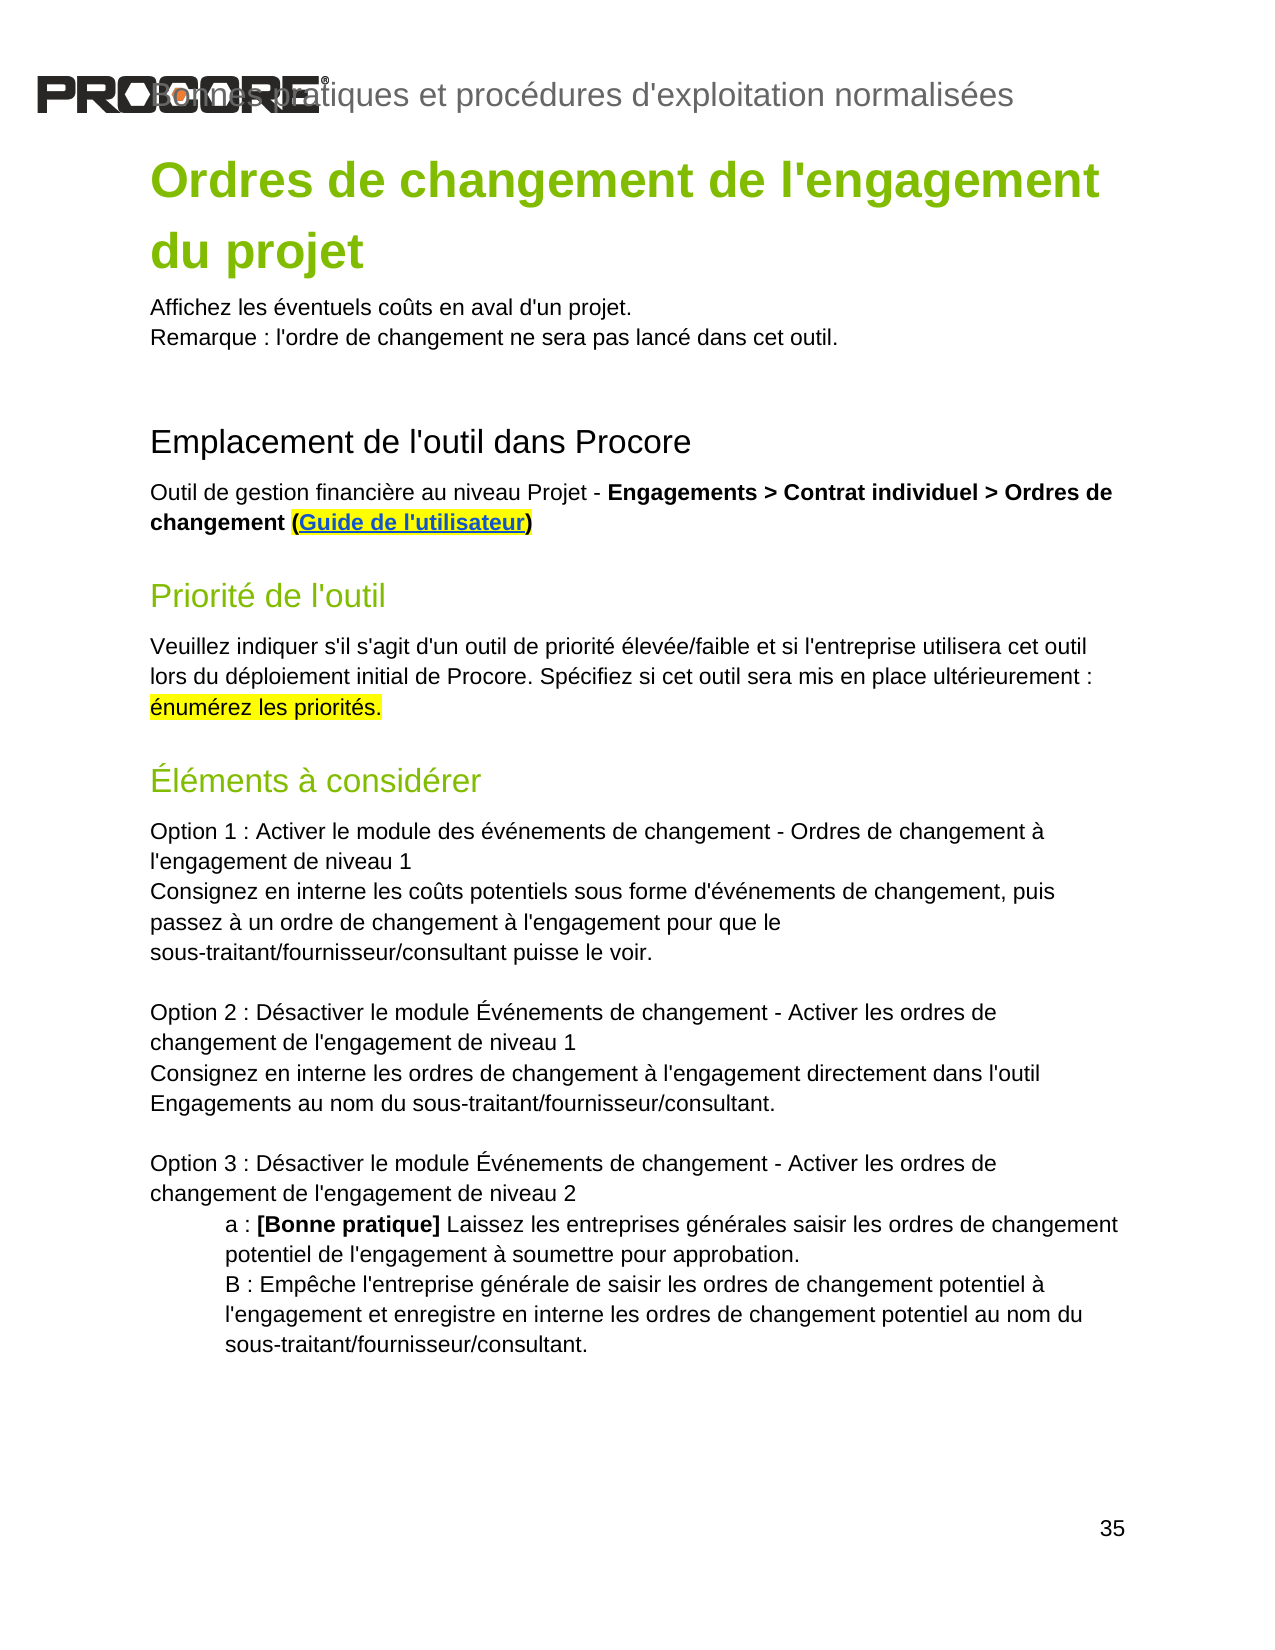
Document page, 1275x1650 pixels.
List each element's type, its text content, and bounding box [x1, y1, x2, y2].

picture [325, 91, 329, 104]
subtitle Emplacement de l'outil dans Procore [150, 422, 1125, 460]
text Option 2 : Désactiver le module Événements de changement - Activer les ordres de changement de l'engagement de niveau 1 [150, 999, 1125, 1056]
subtitle Éléments à considérer [150, 761, 1125, 800]
subtitle Priorité de l'outil [150, 576, 1125, 615]
text Remarque : l'ordre de changement ne sera pas lancé dans cet outil. [150, 324, 1125, 350]
text a : [Bonne pratique] Laissez les entreprises générales saisir les ordres de changement potentiel de l'engagement à soumettre pour approbation. [225, 1211, 1125, 1267]
picture [277, 90, 286, 104]
subtitle Ordres de changement de l'engagement du projet [150, 150, 1125, 279]
text Affichez les éventuels coûts en aval d'un projet. [150, 294, 1125, 320]
text Veuillez indiquer s'il s'agit d'un outil de priorité élevée/faible et si l'entreprise utilisera cet outil lors du déploiement initial de Procore. Spécifiez si cet outil sera mis en place ultérieurement : énumérez les priorités. [150, 633, 1125, 720]
text Outil de gestion financière au niveau Projet - Engagements > Contrat individuel > Ordres de changement (Guide de l'utilisateur) [150, 478, 1125, 535]
text Consignez en interne les ordres de changement à l'engagement directement dans l'outil Engagements au nom du sous-traitant/fournisseur/consultant. [150, 1059, 1125, 1116]
text B : Empêche l'entreprise générale de saisir les ordres de changement potentiel à l'engagement et enregistre en interne les ordres de changement potentiel au nom du sous-traitant/fournisseur/consultant. [225, 1271, 1125, 1358]
text Option 1 : Activer le module des événements de changement - Ordres de changement à l'engagement de niveau 1 [150, 818, 1125, 874]
text Consignez en interne les coûts potentiels sous forme d'événements de changement, puis passez à un ordre de changement à l'engagement pour que le sous-traitant/fournisseur/consultant puisse le voir. [150, 878, 1125, 965]
picture [37, 76, 329, 113]
text Option 3 : Désactiver le module Événements de changement - Activer les ordres de changement de l'engagement de niveau 2 [150, 1150, 1125, 1207]
